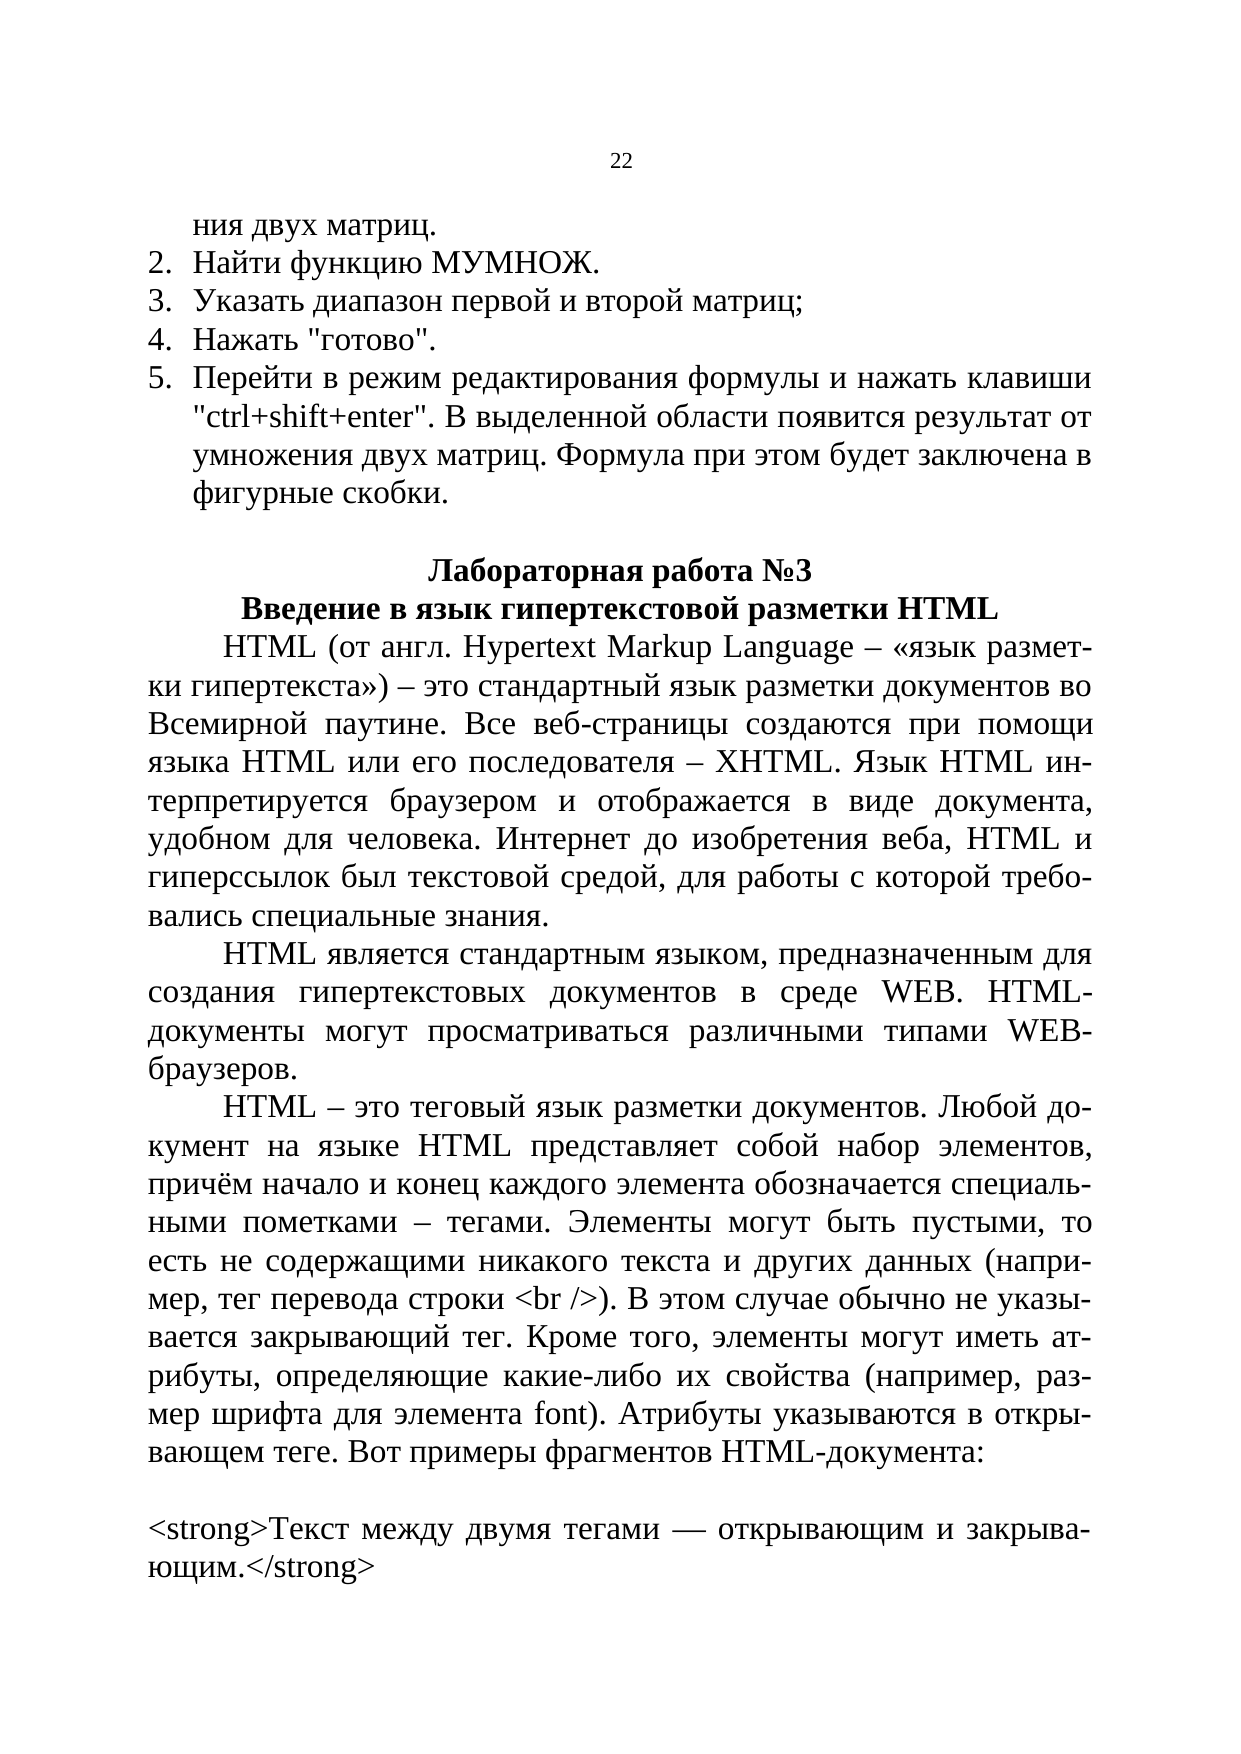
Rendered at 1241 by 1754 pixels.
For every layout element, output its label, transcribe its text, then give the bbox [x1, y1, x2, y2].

subtitle Лабораторная работа №3 [333, 550, 907, 589]
text HTML – это теговый язык разметки документов. Любой до- кумент на языке HTML представляет собой набор элементов, причём начало и конец каждого элемента обозначается специаль- ными пометками – тегами. Элементы могут быть пустыми, то есть не содержащими никакого текста и других данных (напри- мер, тег перевода строки <br />). В этом случае обычно не указы- вается закрывающий тег. Кроме того, элементы могут иметь ат- рибуты, определяющие какие-либо их свойства (например, раз- мер шрифта для элемента font). Атрибуты указываются в откры- вающем теге. Вот примеры фрагментов HTML-документа: [148, 1087, 1093, 1470]
list Нажать "готово". [148, 319, 1136, 358]
text Введение в язык гипертекстовой разметки HTML [171, 589, 1069, 627]
text ния двух матриц. [192, 204, 1136, 243]
text <strong>Текст между двумя тегами — открывающим и закрыва- ющим.</strong> [148, 1508, 1136, 1585]
list Указать диапазон первой и второй матриц; [148, 281, 1136, 319]
list Перейти в режим редактирования формулы и нажать клавиши "ctrl+shift+enter". В выделенной области появится результат от умножения двух матриц. Формула при этом будет заключена в фигурные скобки. [148, 358, 1093, 511]
list Найти функцию МУМНОЖ. [148, 243, 1136, 281]
text HTML (от англ. Hypertext Markup Language – «язык размет- ки гипертекста») – это стандартный язык разметки документов во Всемирной паутине. Все веб-страницы создаются при помощи языка HTML или его последователя – XHTML. Язык HTML ин- терпретируется браузером и отображается в виде документа, удобном для человека. Интернет до изобретения веба, HTML и гиперссылок был текстовой средой, для работы с которой требо- вались специальные знания. [148, 627, 1093, 933]
text HTML является стандартным языком, предназначенным для создания гипертекстовых документов в среде WEB. HTML- документы могут просматриваться различными типами WEB- браузеров. [148, 933, 1093, 1087]
